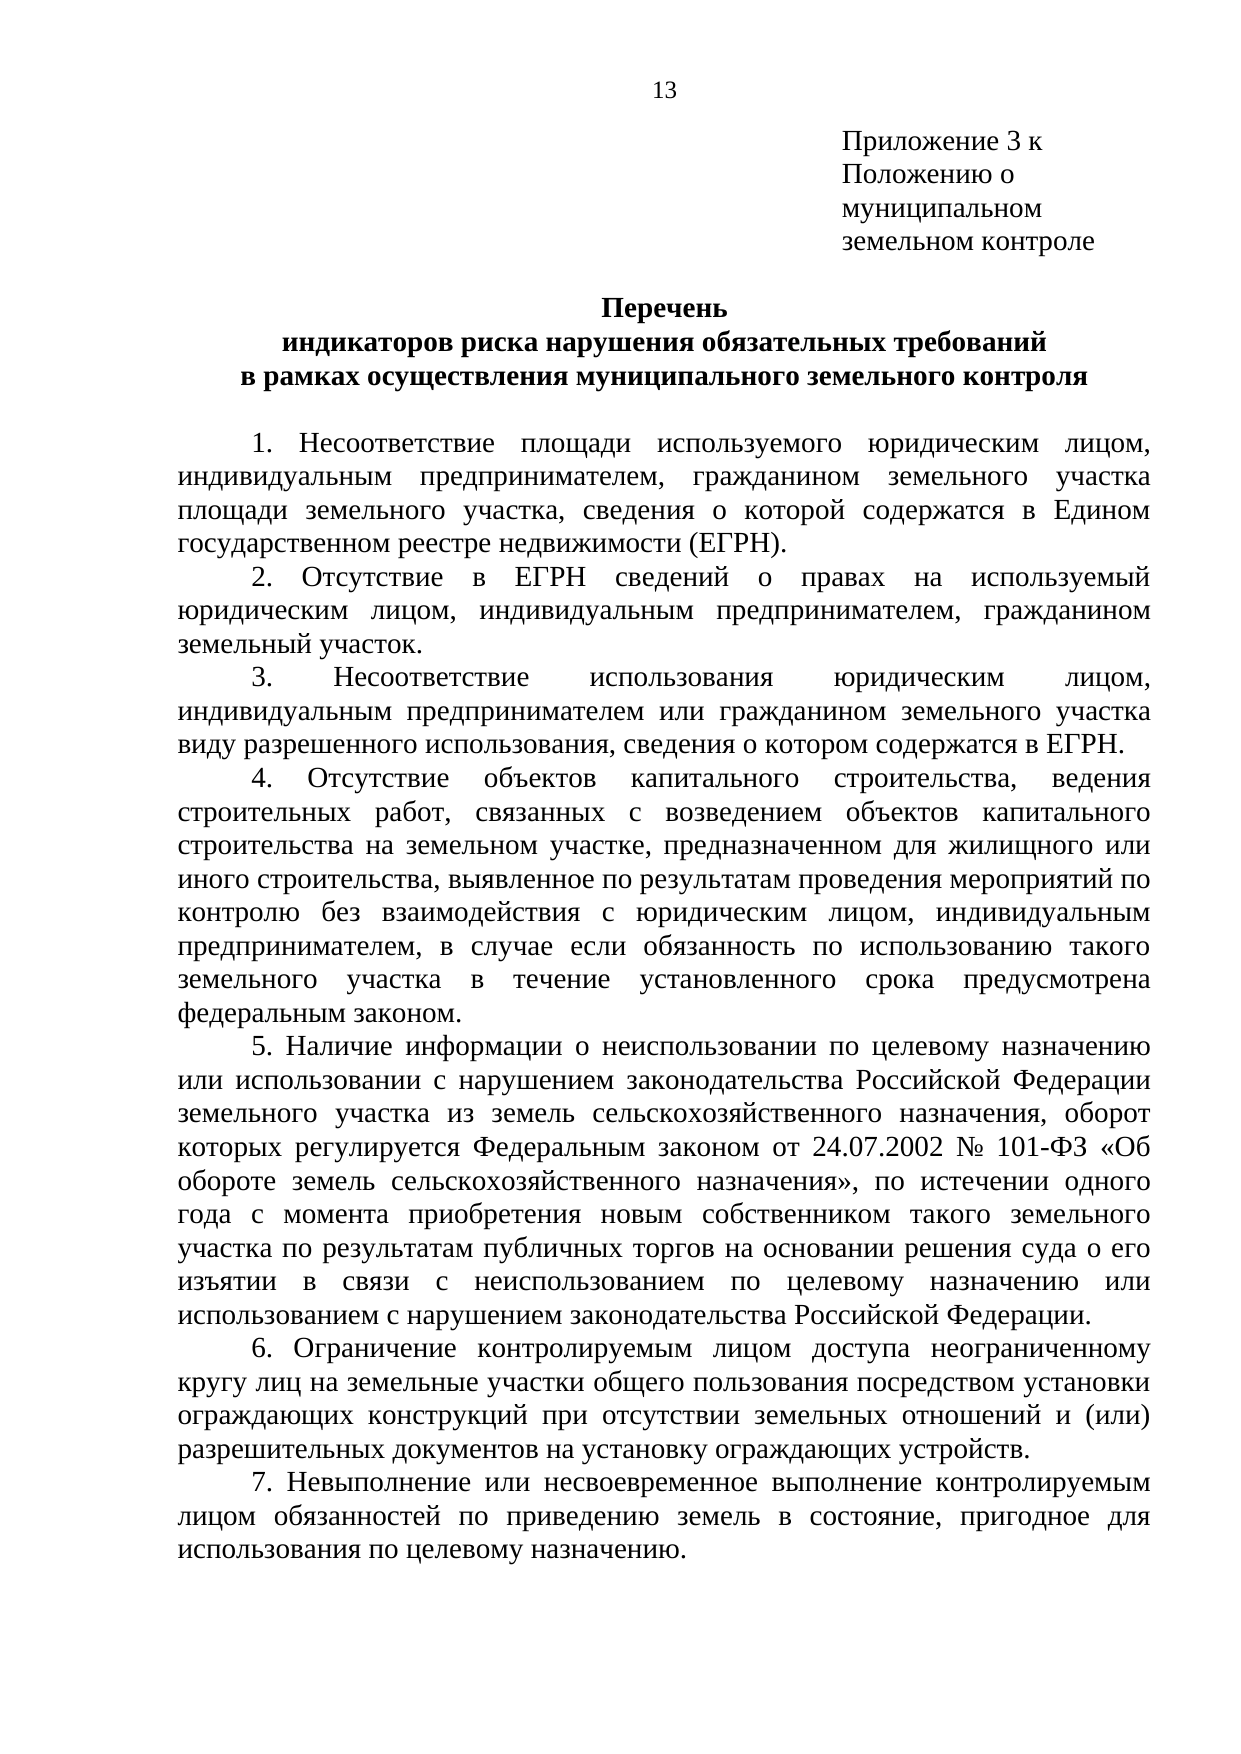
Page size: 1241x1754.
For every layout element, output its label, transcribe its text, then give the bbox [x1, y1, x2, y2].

text 3. Несоответствие использования юридическим лицом, индивидуальным предпринимателем или гражданином земельного участка виду разрешенного использования, сведения о котором содержатся в ЕГРН. [177, 659, 1152, 760]
text Приложение 3 к Положению о муниципальном земельном контроле [842, 123, 1152, 257]
text 6. Ограничение контролируемым лицом доступа неограниченному кругу лиц на земельные участки общего пользования посредством установки ограждающих конструкций при отсутствии земельных отношений и (или) разрешительных документов на установку ограждающих устройств. [177, 1330, 1152, 1464]
text Перечень [177, 291, 1152, 324]
text 4. Отсутствие объектов капитального строительства, ведения строительных работ, связанных с возведением объектов капитального строительства на земельном участке, предназначенном для жилищного или иного строительства, выявленное по результатам проведения мероприятий по контролю без взаимодействия с юридическим лицом, индивидуальным предпринимателем, в случае если обязанность по использованию такого земельного участка в течение установленного срока предусмотрена федеральным законом. [177, 760, 1152, 1028]
text в рамках осуществления муниципального земельного контроля [177, 358, 1152, 391]
text 1. Несоответствие площади используемого юридическим лицом, индивидуальным предпринимателем, гражданином земельного участка площади земельного участка, сведения о которой содержатся в Едином государственном реестре недвижимости (ЕГРН). [177, 425, 1152, 559]
text 7. Невыполнение или несвоевременное выполнение контролируемым лицом обязанностей по приведению земель в состояние, пригодное для использования по целевому назначению. [177, 1464, 1152, 1565]
text 2. Отсутствие в ЕГРН сведений о правах на используемый юридическим лицом, индивидуальным предпринимателем, гражданином земельный участок. [177, 559, 1152, 659]
text 5. Наличие информации о неиспользовании по целевому назначению или использовании с нарушением законодательства Российской Федерации земельного участка из земель сельскохозяйственного назначения, оборот которых регулируется Федеральным законом от 24.07.2002 № 101-ФЗ «Об обороте земель сельскохозяйственного назначения», по истечении одного года с момента приобретения новым собственником такого земельного участка по результатам публичных торгов на основании решения суда о его изъятии в связи с неиспользованием по целевому назначению или использованием с нарушением законодательства Российской Федерации. [177, 1028, 1152, 1330]
text индикаторов риска нарушения обязательных требований [177, 324, 1152, 358]
